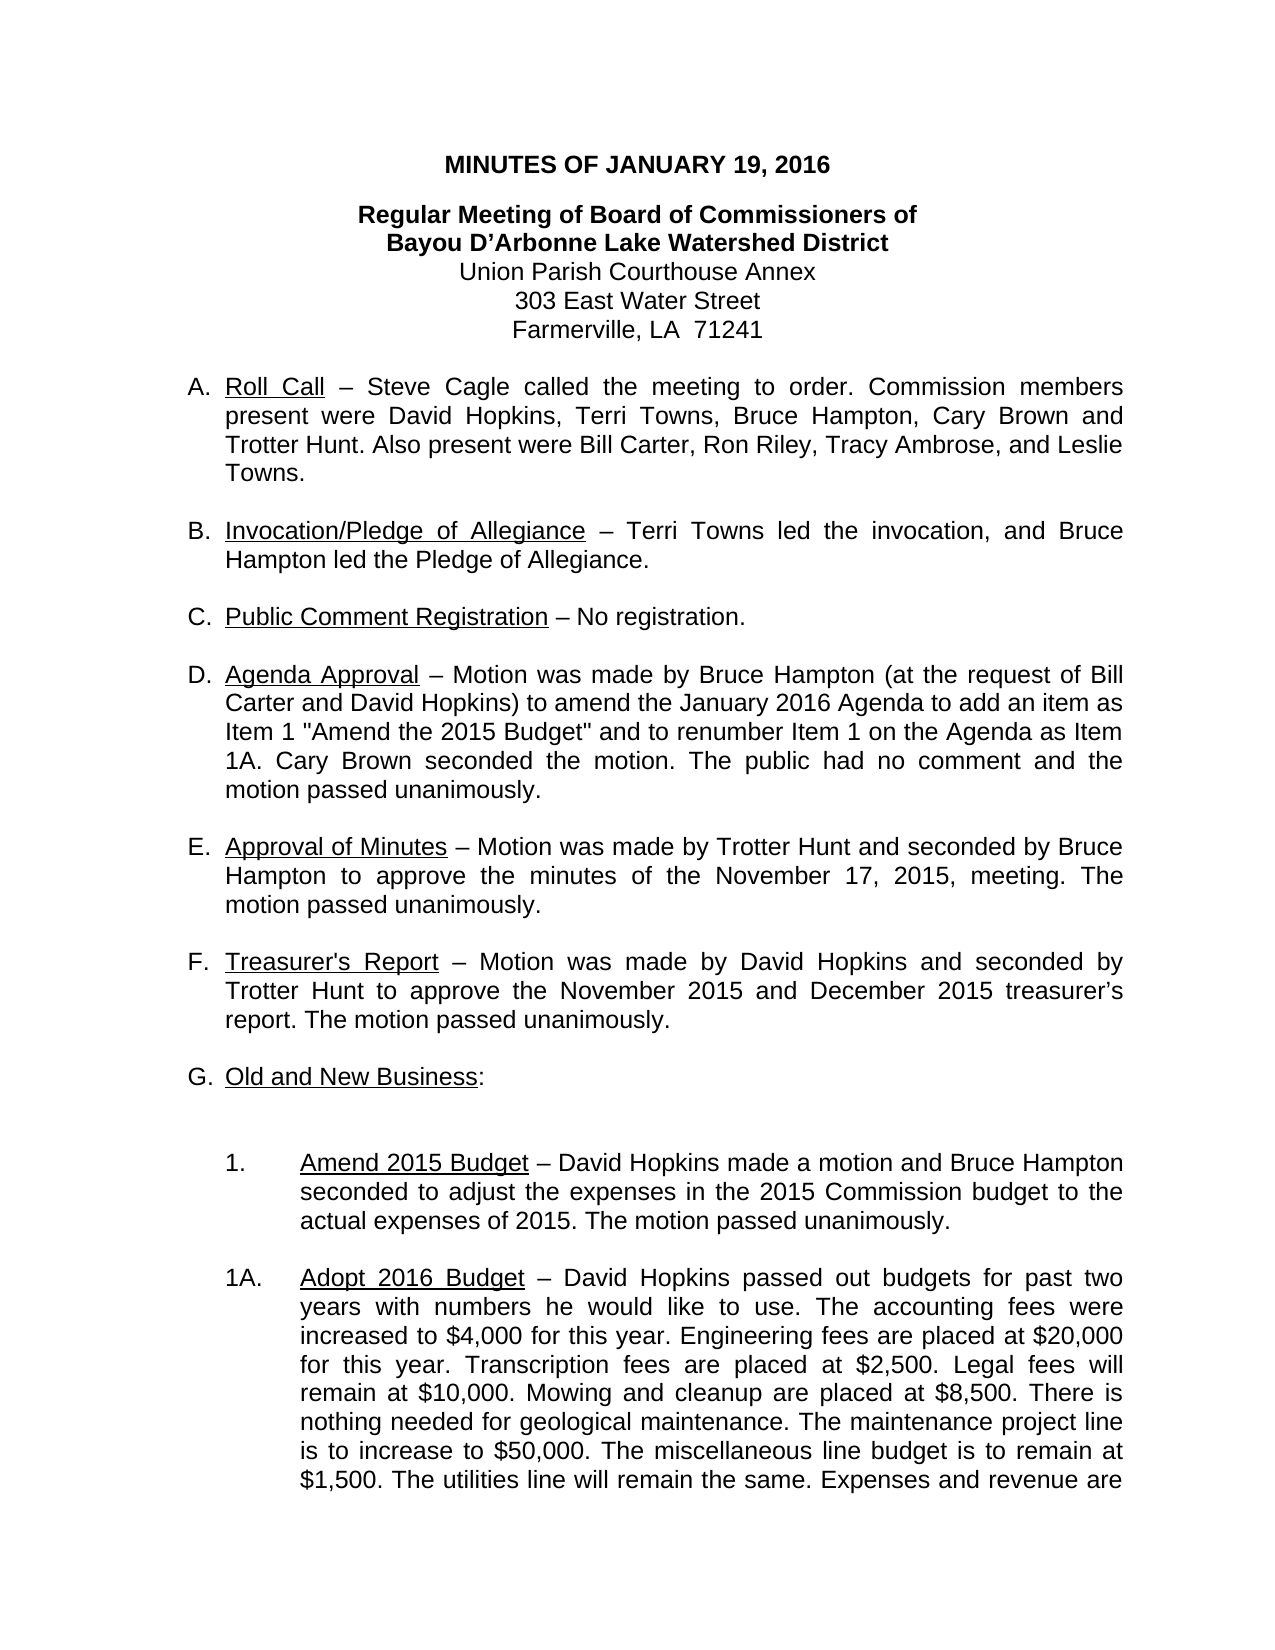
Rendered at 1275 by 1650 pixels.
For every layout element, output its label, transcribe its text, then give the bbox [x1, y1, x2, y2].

list Amend 2015 Budget – David Hopkins made a motion and Bruce Hampton seconded to adjust the expenses in the 2015 Commission budget to the actual expenses of 2015. The motion passed unanimously. [225, 1148, 1125, 1234]
list Agenda Approval – Motion was made by Bruce Hampton (at the request of Bill Carter and David Hopkins) to amend the January 2016 Agenda to add an item as Item 1 "Amend the 2015 Budget" and to renumber Item 1 on the Agenda as Item 1A. Cary Brown seconded the motion. The public had no comment and the motion passed unanimously. [187, 659, 1125, 803]
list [225, 1263, 1125, 1493]
text MINUTES OF JANUARY 19, 2016 [150, 150, 1125, 179]
text Regular Meeting of Board of Commissioners of [150, 199, 1125, 228]
text Bayou D’Arbonne Lake Watershed District [150, 228, 1125, 257]
text Farmerville, LA 71241 [150, 314, 1125, 343]
text Union Parish Courthouse Annex [150, 257, 1125, 286]
list Roll Call – Steve Cagle called the meeting to order. Commission members present were David Hopkins, Terri Towns, Bruce Hampton, Cary Brown and Trotter Hunt. Also present were Bill Carter, Ron Riley, Tracy Ambrose, and Leslie Towns. [187, 372, 1125, 487]
list Treasurer's Report – Motion was made by David Hopkins and seconded by Trotter Hunt to approve the November 2015 and December 2015 treasurer’s report. The motion passed unanimously. [187, 947, 1125, 1033]
list Approval of Minutes – Motion was made by Trotter Hunt and seconded by Bruce Hampton to approve the minutes of the November 17, 2015, meeting. The motion passed unanimously. [187, 832, 1125, 918]
list Public Comment Registration – No registration. [187, 602, 1125, 631]
text 303 East Water Street [150, 286, 1125, 314]
list Invocation/Pledge of Allegiance – Terri Towns led the invocation, and Bruce Hampton led the Pledge of Allegiance. [187, 516, 1125, 573]
list Old and New Business: [187, 1062, 1125, 1091]
